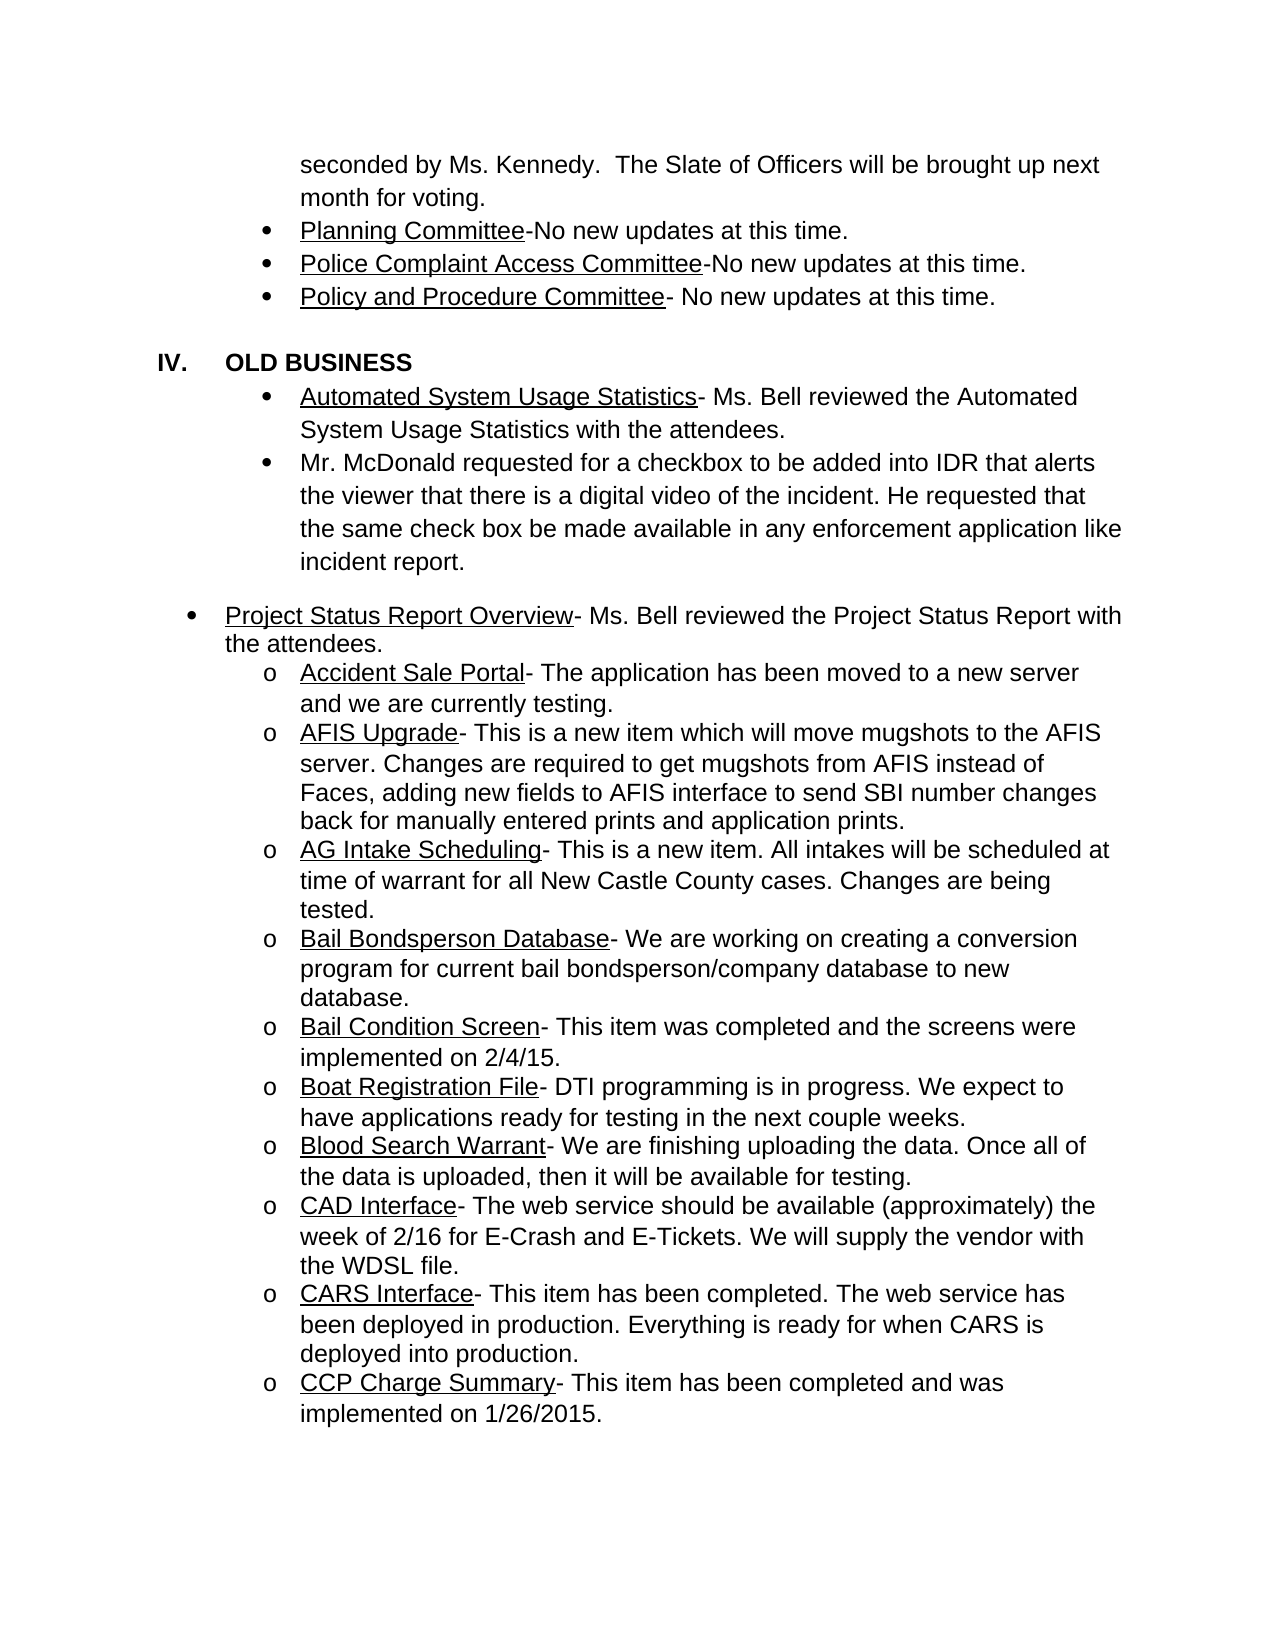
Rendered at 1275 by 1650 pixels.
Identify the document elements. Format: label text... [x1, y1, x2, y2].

list Policy and Procedure Committee- No new updates at this time. [262, 282, 1125, 311]
list Boat Registration File- DTI programming is in progress. We expect to have applications ready for testing in the next couple weeks. [262, 1072, 1125, 1131]
list Automated System Usage Statistics- Ms. Bell reviewed the Automated System Usage Statistics with the attendees. [262, 381, 1125, 443]
list OLD BUSINESS [187, 348, 1125, 377]
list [262, 150, 1125, 212]
list AFIS Upgrade- This is a new item which will move mugshots to the AFIS server. Changes are required to get mugshots from AFIS instead of Faces, adding new fields to AFIS interface to send SBI number changes back for manually entered prints and application prints. [262, 718, 1125, 835]
list CCP Charge Summary- This item has been completed and was implemented on 1/26/2015. [262, 1368, 1125, 1428]
list CARS Interface- This item has been completed. The web service has been deployed in production. Everything is ready for when CARS is deployed into production. [262, 1279, 1125, 1368]
list Planning Committee-No new updates at this time. [262, 216, 1125, 245]
list Mr. McDonald requested for a checkbox to be added into IDR that alerts the viewer that there is a digital video of the incident. He requested that the same check box be made available in any enforcement application like incident report. [262, 448, 1125, 576]
list Bail Bondsperson Database- We are working on creating a conversion program for current bail bondsperson/company database to new database. [262, 923, 1125, 1012]
list Project Status Report Overview- Ms. Bell reviewed the Project Status Report with the attendees. [187, 601, 1125, 658]
list CAD Interface- The web service should be available (approximately) the week of 2/16 for E-Crash and E-Tickets. We will supply the vendor with the WDSL file. [262, 1191, 1125, 1279]
list Police Complaint Access Committee-No new updates at this time. [262, 249, 1125, 278]
list Bail Condition Screen- This item was completed and the screens were implemented on 2/4/15. [262, 1012, 1125, 1072]
list Blood Search Warrant- We are finishing uploading the data. Once all of the data is uploaded, then it will be available for testing. [262, 1131, 1125, 1191]
list Accident Sale Portal- The application has been moved to a new server and we are currently testing. [262, 658, 1125, 718]
list AG Intake Scheduling- This is a new item. All intakes will be scheduled at time of warrant for all New Castle County cases. Changes are being tested. [262, 835, 1125, 923]
